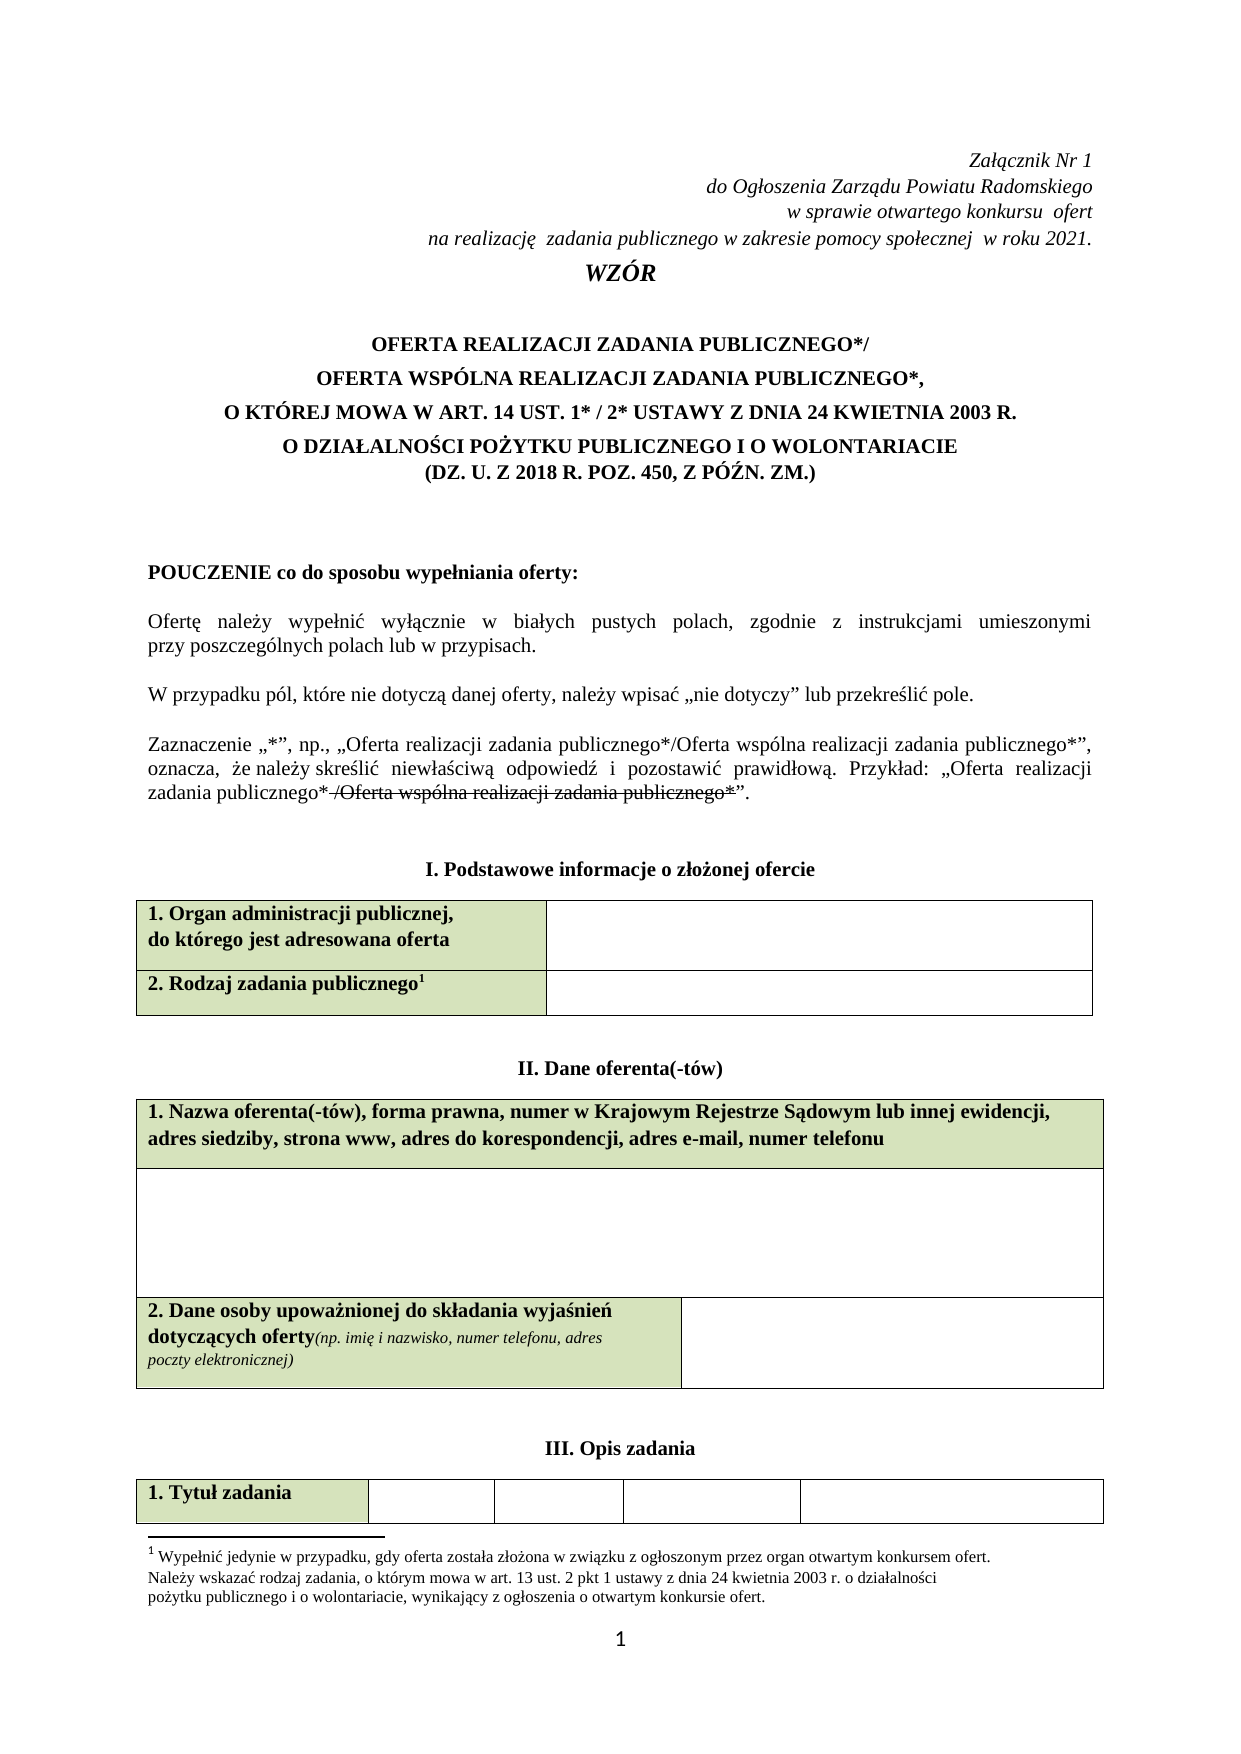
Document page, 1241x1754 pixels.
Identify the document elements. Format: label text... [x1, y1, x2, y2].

text Załącznik Nr 1 [148, 148, 1093, 172]
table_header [137, 1480, 368, 1522]
table_cell [547, 971, 1092, 1015]
text POUCZENIE co do sposobu wypełniania oferty: [148, 560, 1040, 584]
text W przypadku pól, które nie dotyczą danej oferty, należy wpisać „nie dotyczy” lub przekreślić pole. [148, 682, 1093, 706]
table_header [624, 1480, 800, 1522]
text Zaznaczenie „*”, np., „Oferta realizacji zadania publicznego*/Oferta wspólna realizacji zadania publicznego*”, oznacza, że należy skreślić niewłaściwą odpowiedź i pozostawić prawidłową. Przykład: „Oferta realizacji zadania publicznego* /Oferta wspólna realizacji zadania publicznego*”. [148, 731, 1093, 804]
text WZÓR [148, 258, 1093, 287]
table_header [495, 1480, 623, 1522]
text II. Dane oferenta(-tów) [148, 1056, 1093, 1080]
table_header 1. Organ administracji publicznej, do którego jest adresowana oferta [137, 901, 546, 970]
table_header [801, 1480, 1103, 1522]
text O KTÓREJ MOWA W ART. 14 UST. 1* / 2* USTAWY Z DNIA 24 KWIETNIA 2003 R. [148, 400, 1093, 424]
table_cell [682, 1298, 1103, 1387]
table_header [547, 901, 1092, 970]
text I. Podstawowe informacje o złożonej ofercie [148, 857, 1093, 881]
text na realizację zadania publicznego w zakresie pomocy społecznej w roku 2021. [148, 225, 1093, 249]
text w sprawie otwartego konkursu ofert [148, 199, 1093, 223]
text OFERTA REALIZACJI ZADANIA PUBLICZNEGO*/ [148, 331, 1093, 356]
text Ofertę należy wypełnić wyłącznie w białych pustych polach, zgodnie z instrukcjami umieszonymi przy poszczególnych polach lub w przypisach. [148, 609, 1093, 657]
text do Ogłoszenia Zarządu Powiatu Radomskiego [148, 173, 1093, 198]
text (DZ. U. Z 2018 R. POZ. 450, Z PÓŹN. ZM.) [148, 460, 1093, 484]
table_cell 2. Rodzaj zadania publicznego [137, 971, 546, 1015]
table_header [369, 1480, 494, 1522]
text O DZIAŁALNOŚCI POŻYTKU PUBLICZNEGO I O WOLONTARIACIE [148, 434, 1093, 458]
text OFERTA WSPÓLNA REALIZACJI ZADANIA PUBLICZNEGO*, [148, 366, 1093, 390]
table_cell [137, 1169, 1103, 1297]
table_cell 2. Dane osoby upoważnionej do składania wyjaśnień dotyczących oferty(np. imię i nazwisko, numer telefonu, adres poczty elektronicznej) [137, 1298, 681, 1387]
text III. Opis zadania [148, 1436, 1093, 1460]
table_header 1. Nazwa oferenta(-tów), forma prawna, numer w Krajowym Rejestrze Sądowym lub innej ewidencji, adres siedziby, strona www, adres do korespondencji, adres e-mail, numer telefonu [137, 1100, 1103, 1168]
